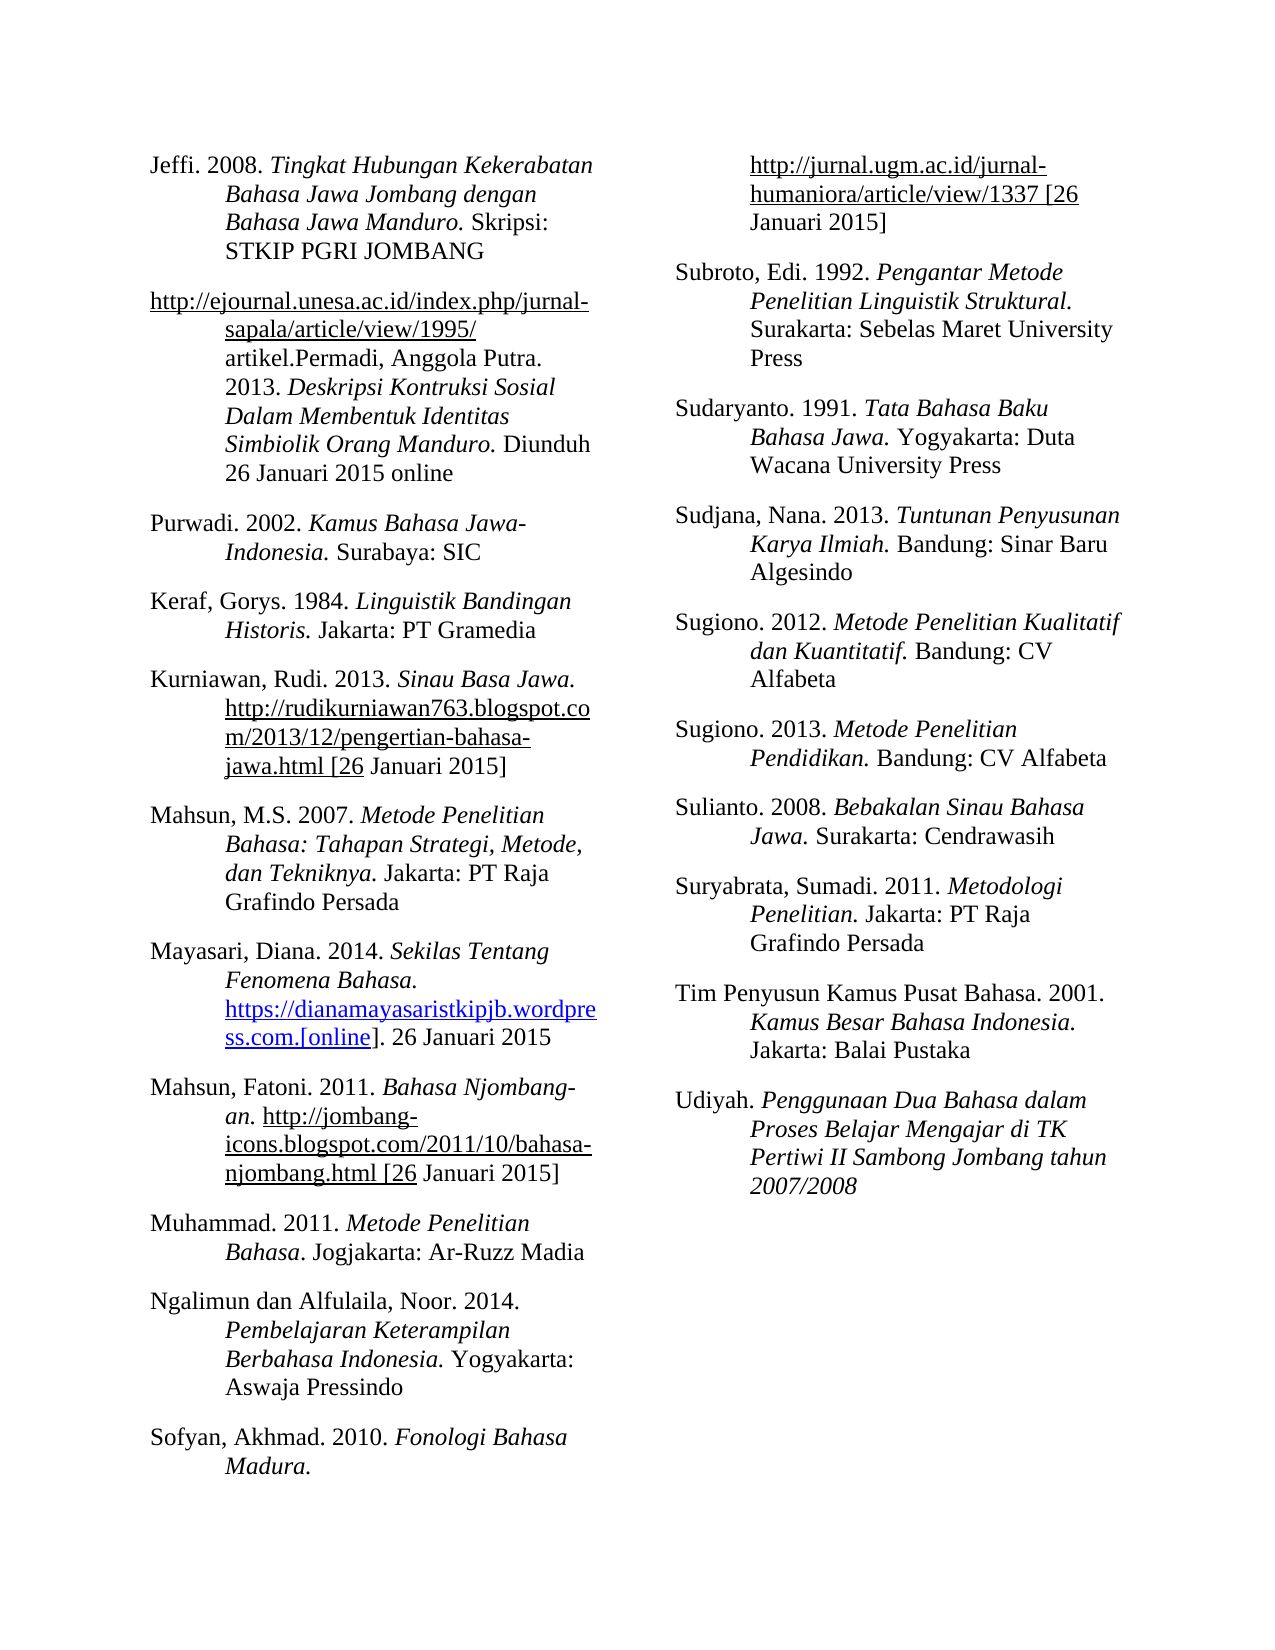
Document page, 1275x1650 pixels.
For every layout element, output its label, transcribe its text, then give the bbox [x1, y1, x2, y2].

text Keraf, Gorys. 1984. Linguistik Bandingan Historis. Jakarta: PT Gramedia [150, 586, 600, 644]
text Ngalimun dan Alfulaila, Noor. 2014. Pembelajaran Keterampilan Berbahasa Indonesia. Yogyakarta: Aswaja Pressindo [150, 1286, 600, 1401]
text Mahsun, Fatoni. 2011. Bahasa Njombang-an. http://jombang-icons.blogspot.com/2011/10/bahasa-njombang.html [26 Januari 2015] [150, 1072, 600, 1187]
text Mayasari, Diana. 2014. Sekilas Tentang Fenomena Bahasa. https://dianamayasaristkipjb.wordpress.com.[online]. 26 Januari 2015 [150, 936, 600, 1051]
text Jeffi. 2008. Tingkat Hubungan Kekerabatan Bahasa Jawa Jombang dengan Bahasa Jawa Manduro. Skripsi: STKIP PGRI JOMBANG [150, 150, 600, 265]
text Suryabrata, Sumadi. 2011. Metodologi Penelitian. Jakarta: PT Raja Grafindo Persada [675, 871, 1125, 957]
text Sulianto. 2008. Bebakalan Sinau Bahasa Jawa. Surakarta: Cendrawasih [675, 792, 1125, 850]
text Sugiono. 2012. Metode Penelitian Kualitatif dan Kuantitatif. Bandung: CV Alfabeta [675, 607, 1125, 693]
text Mahsun, M.S. 2007. Metode Penelitian Bahasa: Tahapan Strategi, Metode, dan Tekniknya. Jakarta: PT Raja Grafindo Persada [150, 800, 600, 915]
text Sugiono. 2013. Metode Penelitian Pendidikan. Bandung: CV Alfabeta [675, 714, 1125, 772]
text Sofyan, Akhmad. 2010. Fonologi Bahasa Madura. http://jurnal.ugm.ac.id/jurnal-humaniora/article/view/1337 [26 Januari 2015] [150, 1422, 600, 1479]
text Sudjana, Nana. 2013. Tuntunan Penyusunan Karya Ilmiah. Bandung: Sinar Baru Algesindo [675, 500, 1125, 586]
text Subroto, Edi. 1992. Pengantar Metode Penelitian Linguistik Struktural. Surakarta: Sebelas Maret University Press [675, 257, 1125, 372]
text Purwadi. 2002. Kamus Bahasa Jawa-Indonesia. Surabaya: SIC [150, 508, 600, 565]
text Sofyan, Akhmad. 2010. Fonologi Bahasa Madura. http://jurnal.ugm.ac.id/jurnal-humaniora/article/view/1337 [26 Januari 2015] [675, 150, 1125, 236]
text Tim Penyusun Kamus Pusat Bahasa. 2001. Kamus Besar Bahasa Indonesia. Jakarta: Balai Pustaka [675, 978, 1125, 1064]
text Udiyah. Penggunaan Dua Bahasa dalam Proses Belajar Mengajar di TK Pertiwi II Sambong Jombang tahun 2007/2008 [675, 1085, 1125, 1200]
text Kurniawan, Rudi. 2013. Sinau Basa Jawa. http://rudikurniawan763.blogspot.com/2013/12/pengertian-bahasa-jawa.html [26 Januari 2015] [150, 664, 600, 779]
text http://ejournal.unesa.ac.id/index.php/jurnal-sapala/article/view/1995/ artikel.Permadi, Anggola Putra. 2013. Deskripsi Kontruksi Sosial Dalam Membentuk Identitas Simbiolik Orang Manduro. Diunduh 26 Januari 2015 online [150, 286, 600, 487]
text Sudaryanto. 1991. Tata Bahasa Baku Bahasa Jawa. Yogyakarta: Duta Wacana University Press [675, 393, 1125, 479]
text Muhammad. 2011. Metode Penelitian Bahasa. Jogjakarta: Ar-Ruzz Madia [150, 1208, 600, 1265]
